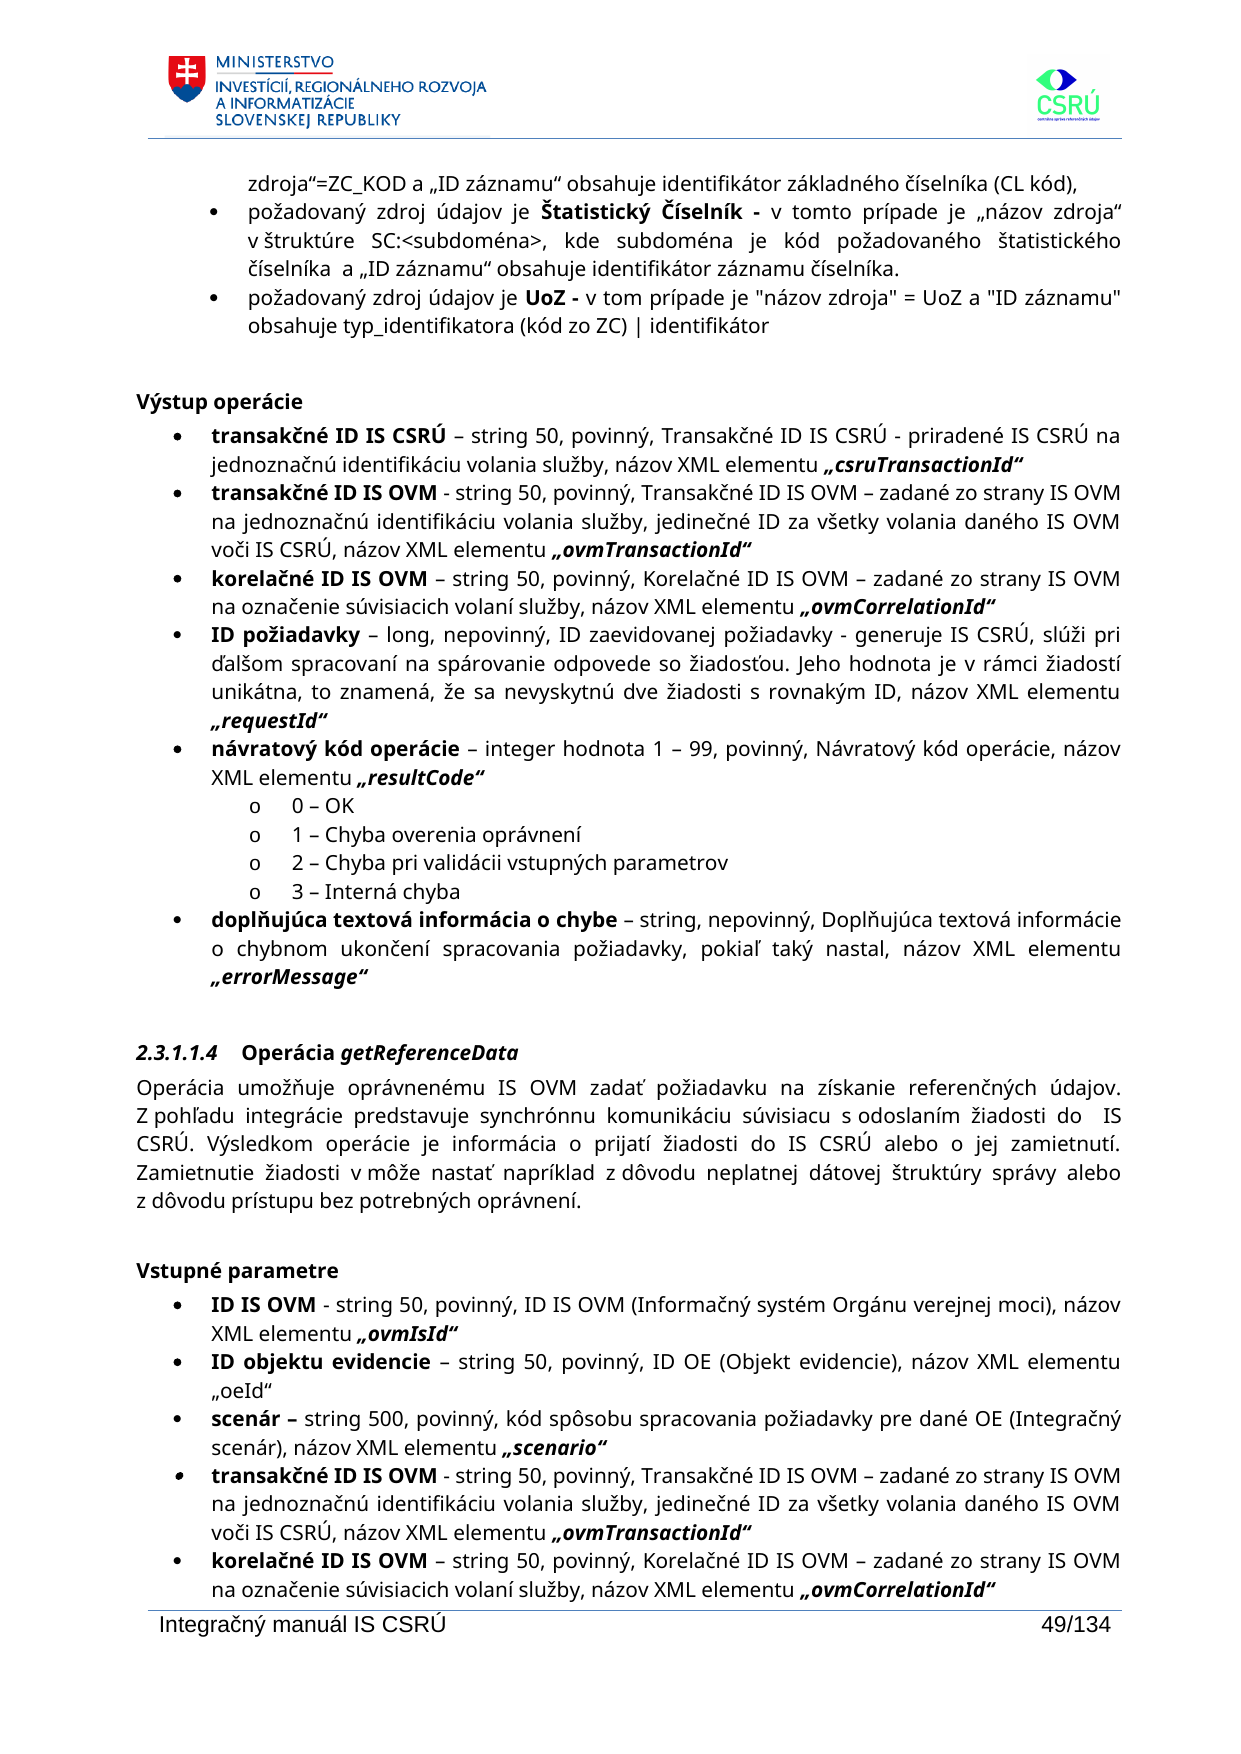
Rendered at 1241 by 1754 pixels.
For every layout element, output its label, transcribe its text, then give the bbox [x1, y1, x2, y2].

list požadovaný zdroj údajov je UoZ - v tom prípade je "názov zdroja" = UoZ a "ID záznamu" obsahuje typ_identifikatora (kód zo ZC) | identifikátor [210, 283, 1122, 340]
text Vstupné parametre [136, 1256, 1122, 1284]
list 3 – Interná chyba [249, 877, 1122, 905]
list požadovaný zdroj údajov je Štatistický Číselník - v tomto prípade je „názov zdroja“ v štruktúre SC:<subdoména>, kde subdoména je kód požadovaného štatistického číselníka a „ID záznamu“ obsahuje identifikátor záznamu číselníka. [210, 197, 1122, 283]
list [210, 169, 1122, 197]
list 2 – Chyba pri validácii vstupných parametrov [249, 848, 1122, 877]
list transakčné ID IS CSRÚ – string 50, povinný, Transakčné ID IS CSRÚ - priradené IS CSRÚ na jednoznačnú identifikáciu volania služby, názov XML elementu „csruTransactionId“ [174, 422, 1122, 478]
list návratový kód operácie – integer hodnota 1 – 99, povinný, Návratový kód operácie, názov XML elementu „resultCode“ [174, 734, 1122, 791]
picture [164, 48, 491, 138]
text Operácia umožňuje oprávnenému IS OVM zadať požiadavku na získanie referenčných údajov. Z pohľadu integrácie predstavuje synchrónnu komunikáciu súvisiacu s odoslaním žiadosti do IS CSRÚ. Výsledkom operácie je informácia o prijatí žiadosti do IS CSRÚ alebo o jej zamietnutí. Zamietnutie žiadosti v môže nastať napríklad z dôvodu neplatnej dátovej štruktúry správy alebo z dôvodu prístupu bez potrebných oprávnení. [136, 1073, 1122, 1215]
list doplňujúca textová informácia o chybe – string, nepovinný, Doplňujúca textová informácie o chybnom ukončení spracovania požiadavky, pokiaľ taký nastal, názov XML elementu „errorMessage“ [174, 905, 1122, 991]
list 0 – OK [249, 791, 1122, 820]
list ID objektu evidencie – string 50, povinný, ID OE (Objekt evidencie), názov XML elementu „oeId“ [174, 1347, 1122, 1404]
subtitle Operácia getReferenceData [136, 1038, 1122, 1066]
picture [1027, 54, 1111, 138]
list ID požiadavky – long, nepovinný, ID zaevidovanej požiadavky - generuje IS CSRÚ, slúži pri ďalšom spracovaní na spárovanie odpovede so žiadosťou. Jeho hodnota je v rámci žiadostí unikátna, to znamená, že sa nevyskytnú dve žiadosti s rovnakým ID, názov XML elementu „requestId“ [174, 621, 1122, 734]
list scenár – string 500, povinný, kód spôsobu spracovania požiadavky pre dané OE (Integračný scenár), názov XML elementu „scenario“ [174, 1404, 1122, 1461]
text Výstup operácie [136, 387, 1122, 415]
list ID IS OVM - string 50, povinný, ID IS OVM (Informačný systém Orgánu verejnej moci), názov XML elementu „ovmIsId“ [174, 1290, 1122, 1347]
list 1 – Chyba overenia oprávnení [249, 820, 1122, 848]
